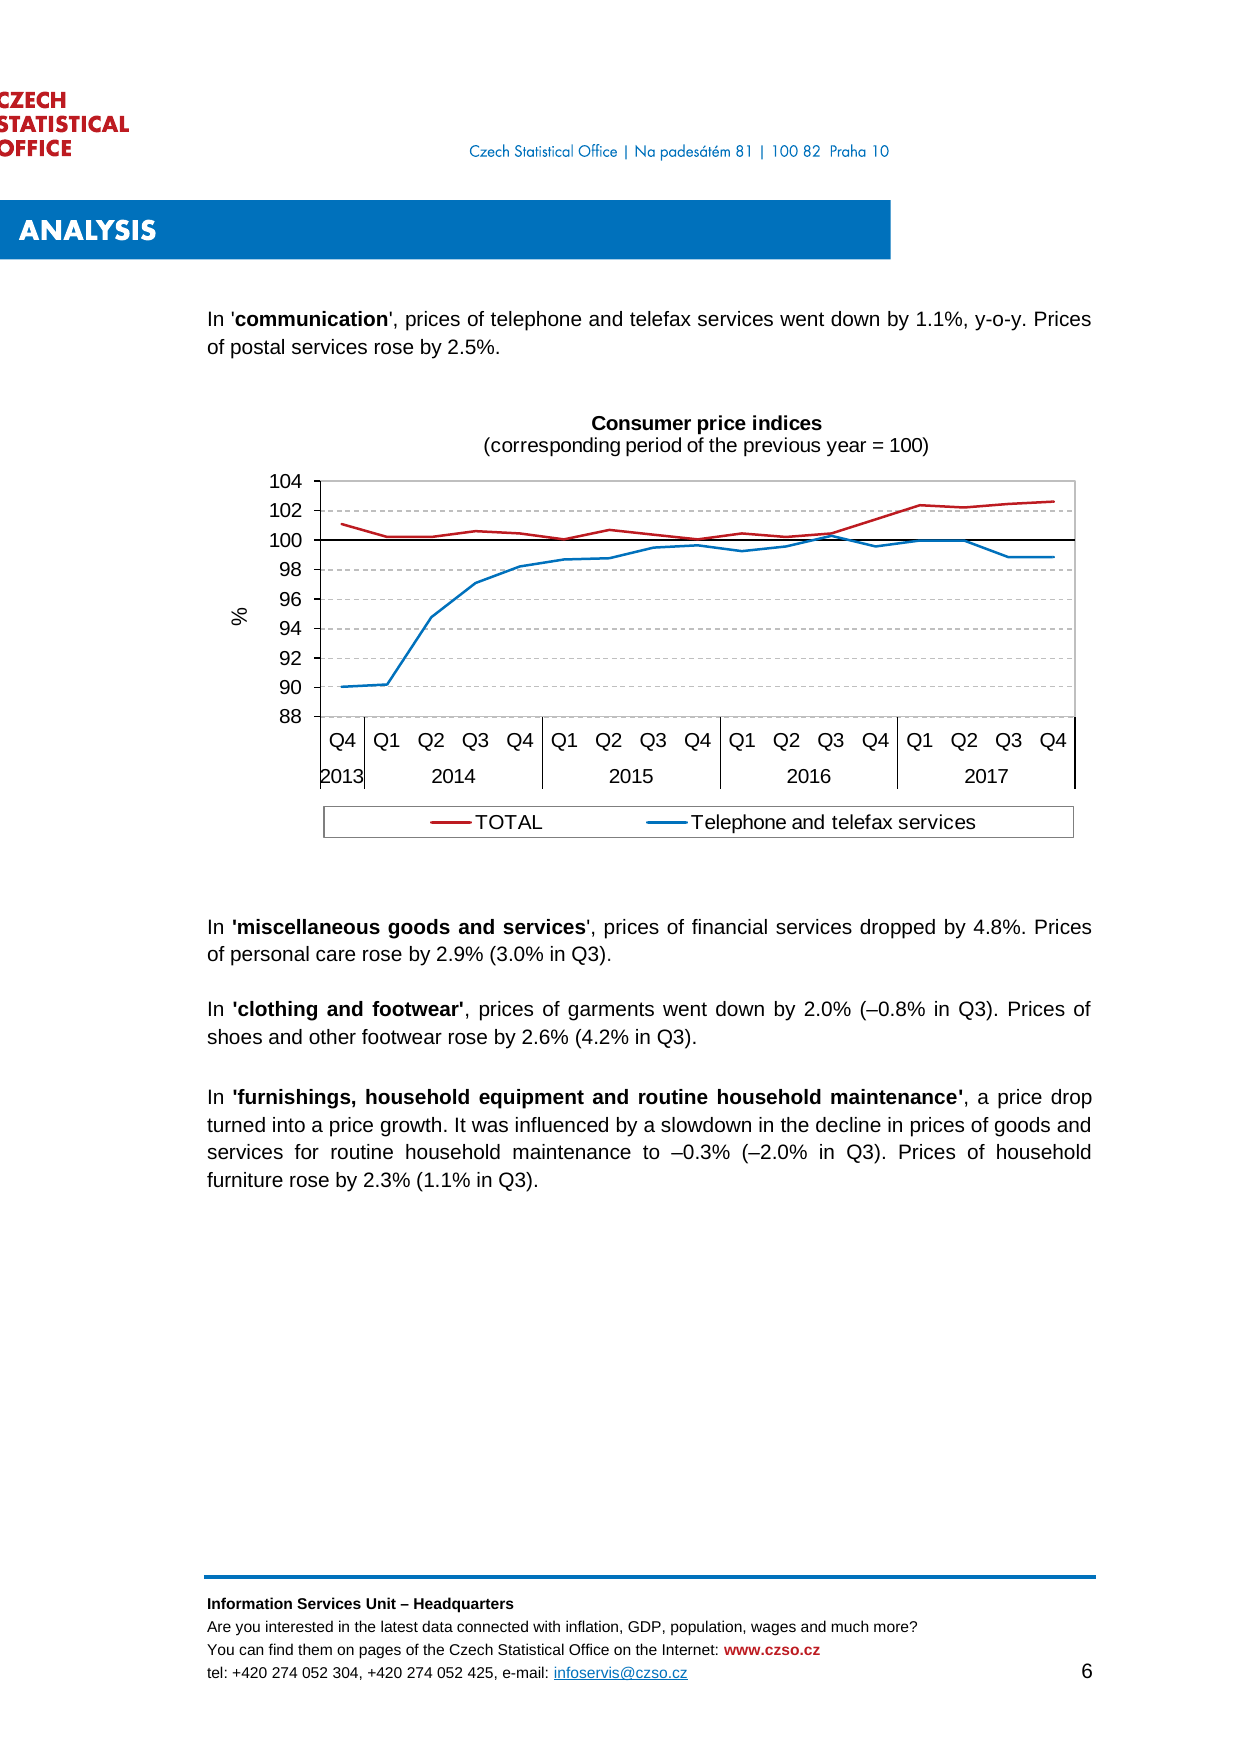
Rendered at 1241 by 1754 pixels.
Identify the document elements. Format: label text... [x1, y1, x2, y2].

text In 'communication', prices of telephone and telefax services went down by 1.1%, y-o-y. Prices of postal services rose by 2.5%. [207, 307, 1092, 358]
text In 'furnishings, household equipment and routine household maintenance', a price drop turned into a price growth. It was influenced by a slowdown in the decline in prices of goods and services for routine household maintenance to –0.3% (–2.0% in Q3). Prices of household furniture rose by 2.3% (1.1% in Q3). [207, 1085, 1092, 1191]
text In 'miscellaneous goods and services', prices of financial services dropped by 4.8%. Prices of personal care rose by 2.9% (3.0% in Q3). [207, 914, 1092, 966]
text In 'clothing and footwear', prices of garments went down by 2.0% (–0.8% in Q3). Prices of shoes and other footwear rose by 2.6% (4.2% in Q3). [207, 997, 1092, 1048]
